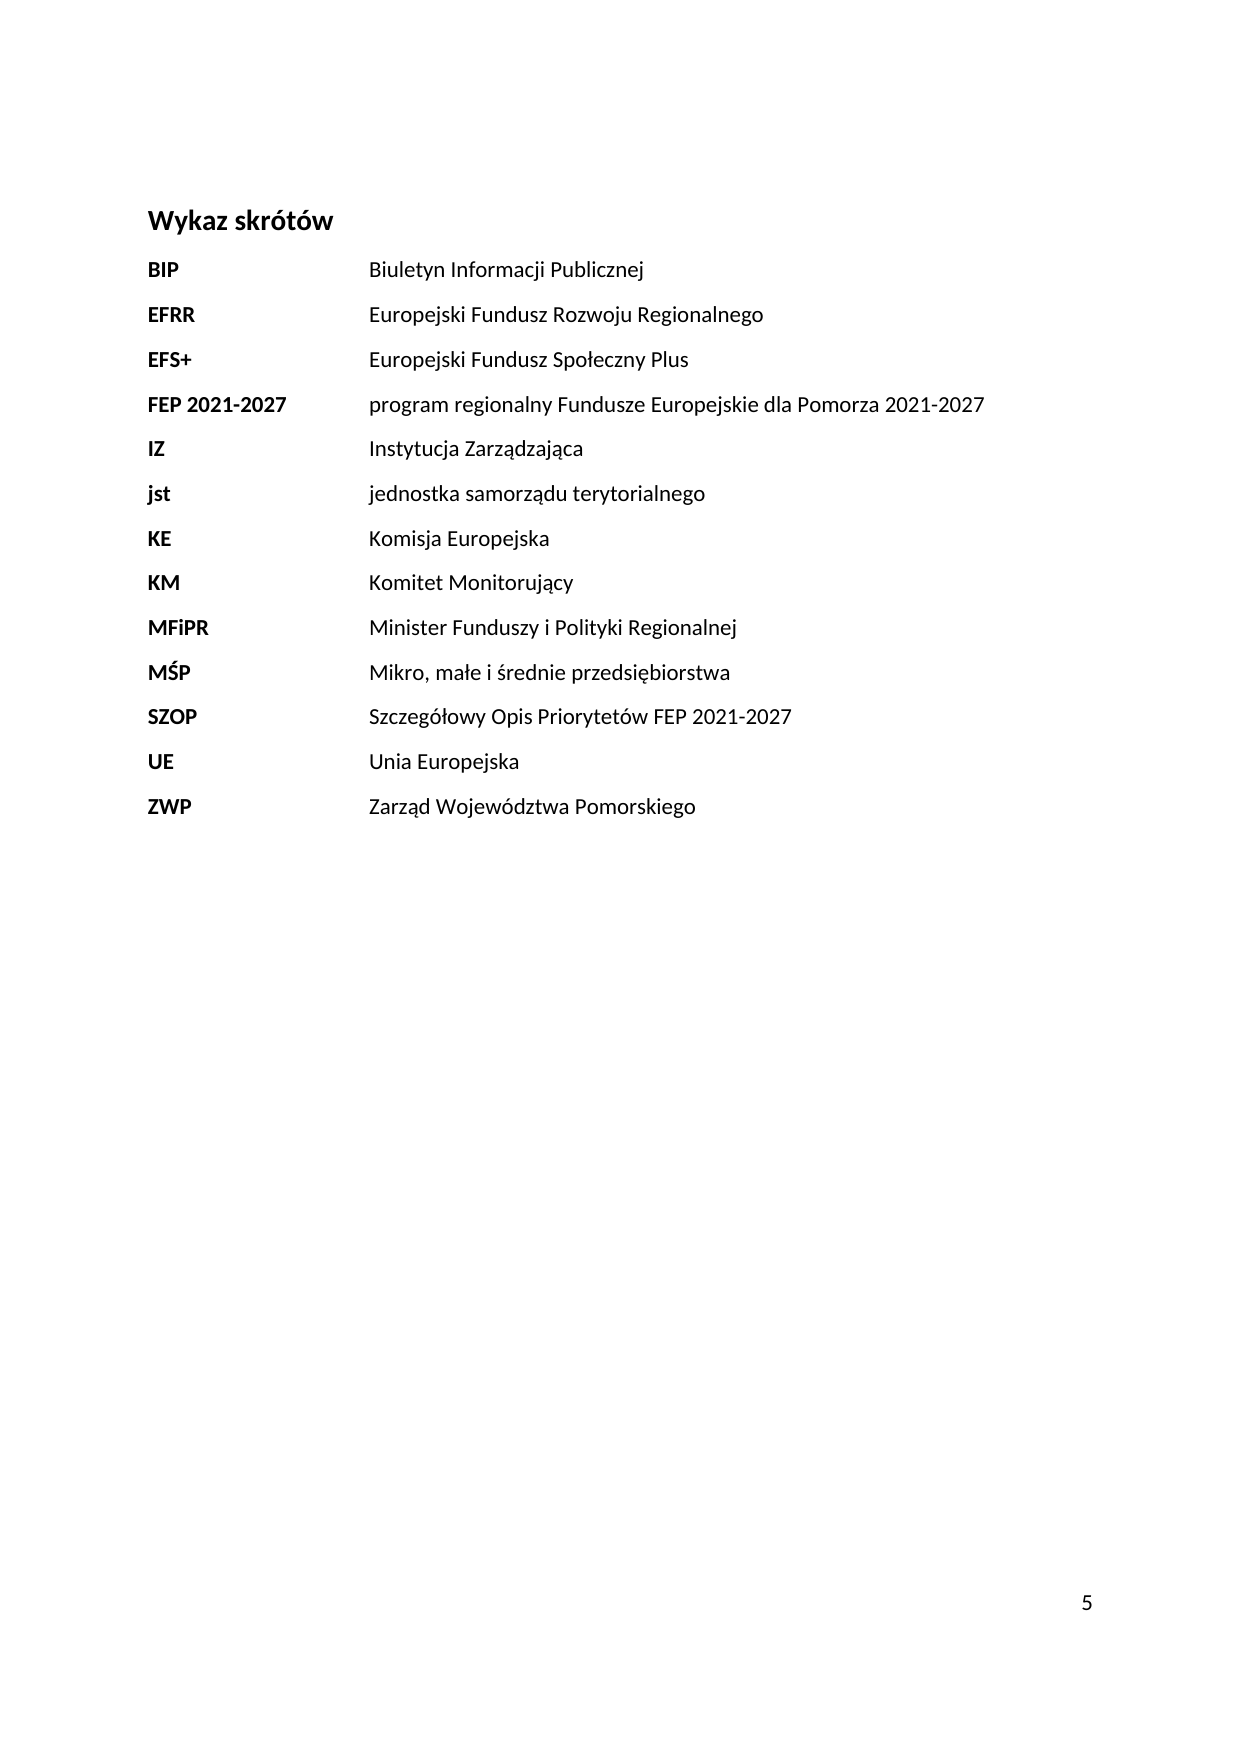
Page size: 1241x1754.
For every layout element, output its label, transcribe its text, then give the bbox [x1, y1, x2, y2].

text UE Unia Europejska [148, 747, 1092, 775]
text MŚP Mikro, małe i średnie przedsiębiorstwa [148, 658, 1092, 686]
text FEP 2021-2027 program regionalny Fundusze Europejskie dla Pomorza 2021-2027 [148, 390, 1092, 418]
text jst jednostka samorządu terytorialnego [148, 479, 1092, 507]
text KE Komisja Europejska [148, 524, 1092, 552]
text SZOP Szczegółowy Opis Priorytetów FEP 2021-2027 [148, 702, 1092, 731]
text IZ Instytucja Zarządzająca [148, 434, 1092, 462]
text EFRR Europejski Fundusz Rozwoju Regionalnego [148, 300, 1092, 328]
text EFS+ Europejski Fundusz Społeczny Plus [148, 345, 1092, 373]
text MFiPR Minister Funduszy i Polityki Regionalnej [148, 613, 1092, 641]
subtitle Wykaz skrótów [148, 202, 1092, 238]
text BIP Biuletyn Informacji Publicznej [148, 256, 1092, 284]
text KM Komitet Monitorujący [148, 568, 1092, 596]
text ZWP Zarząd Województwa Pomorskiego [148, 792, 1092, 820]
